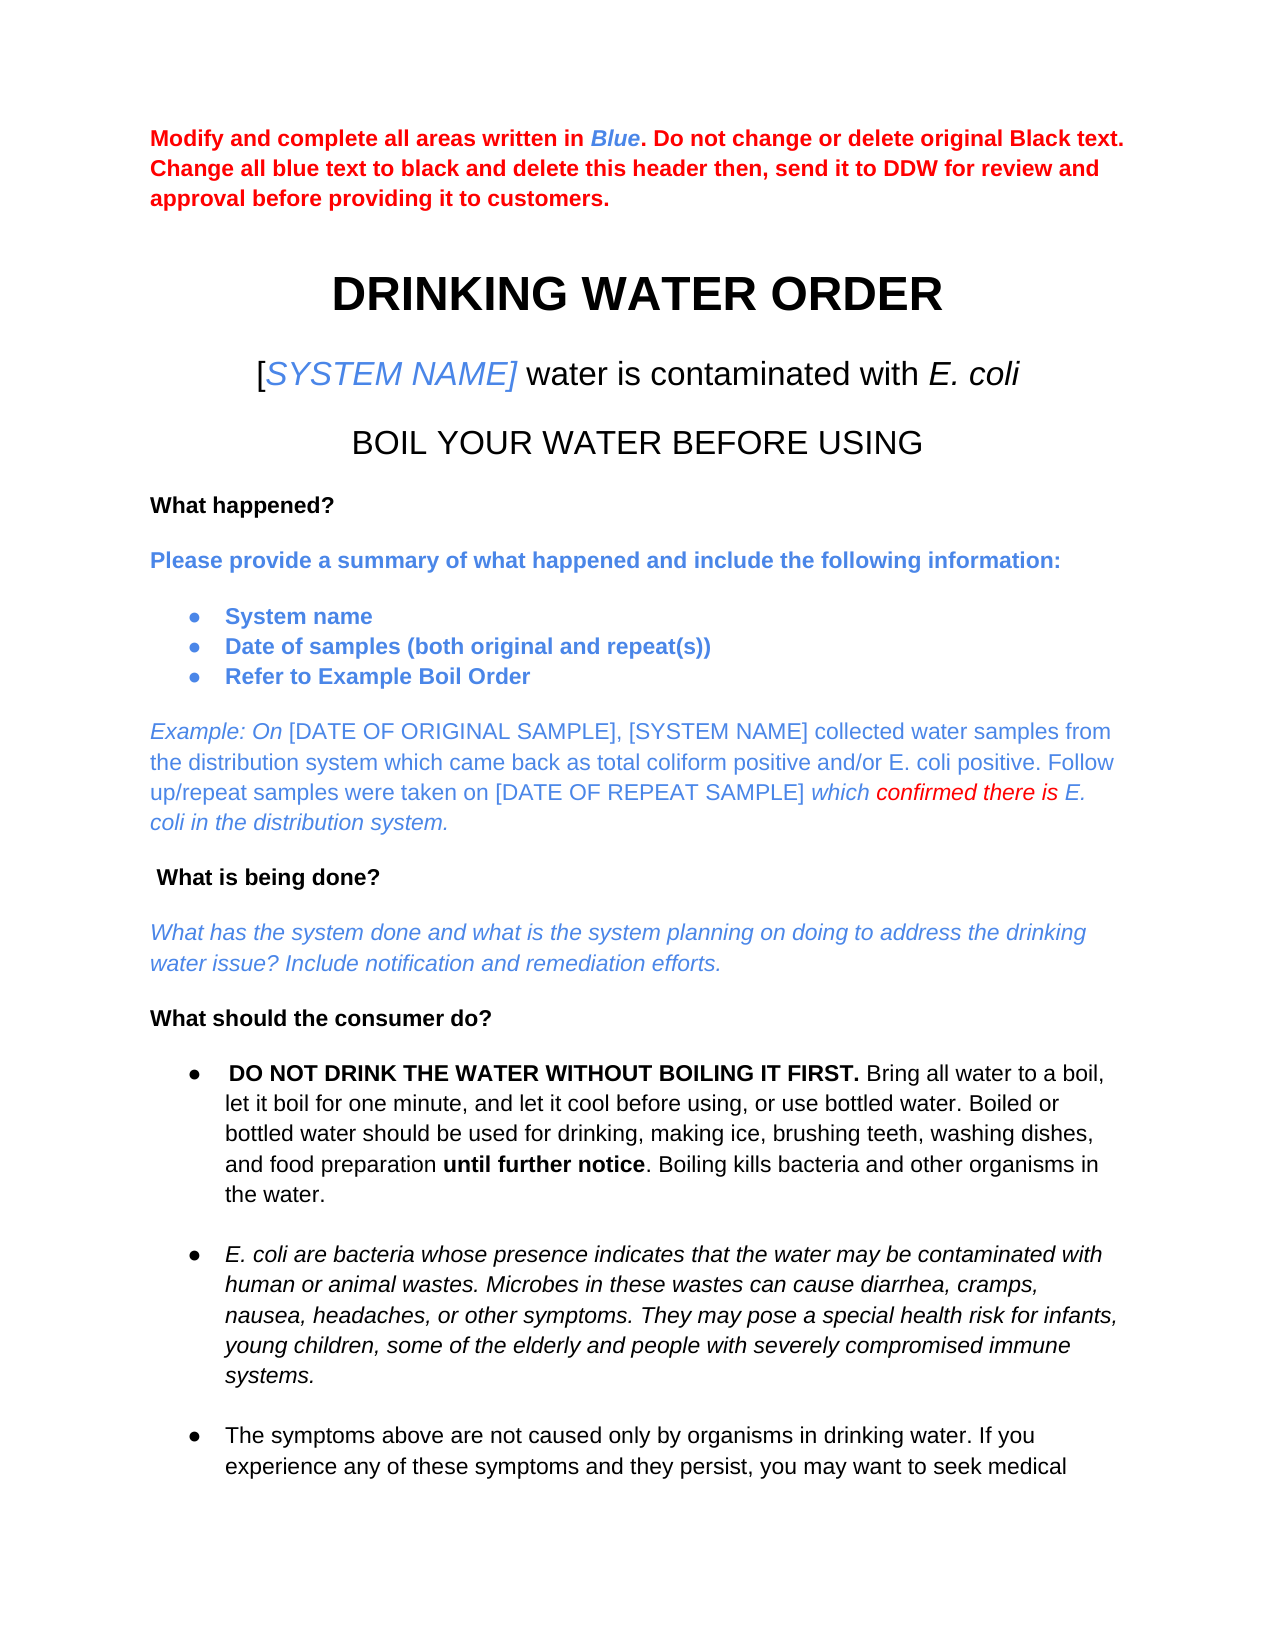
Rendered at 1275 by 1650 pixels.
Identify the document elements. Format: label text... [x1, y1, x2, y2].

text What is being done? [150, 864, 1125, 891]
list Refer to Example Boil Order [187, 663, 1125, 689]
text [SYSTEM NAME] water is contaminated with E. coli [150, 354, 1125, 392]
text What happened? [150, 492, 1125, 519]
list DO NOT DRINK THE WATER WITHOUT BOILING IT FIRST. Bring all water to a boil, let it boil for one minute, and let it cool before using, or use bottled water. Boiled or bottled water should be used for drinking, making ice, brushing teeth, washing dishes, and food preparation until further notice. Boiling kills bacteria and other organisms in the water. [187, 1060, 1125, 1207]
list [187, 1422, 1125, 1479]
list System name [187, 603, 1125, 629]
list E. coli are bacteria whose presence indicates that the water may be contaminated with human or animal wastes. Microbes in these wastes can cause diarrhea, cramps, nausea, headaches, or other symptoms. They may pose a special health risk for infants, young children, some of the elderly and people with severely compromised immune systems. [187, 1241, 1125, 1388]
list Date of samples (both original and repeat(s)) [187, 633, 1125, 659]
text Please provide a summary of what happened and include the following information: [150, 547, 1125, 574]
text Modify and complete all areas written in Blue. Do not change or delete original Black text. Change all blue text to black and delete this header then, send it to DDW for review and approval before providing it to customers. [150, 125, 1125, 212]
text What has the system done and what is the system planning on doing to address the drinking water issue? Include notification and remediation efforts. [150, 919, 1125, 976]
subtitle DRINKING WATER ORDER [150, 266, 1125, 321]
text Example: On [DATE OF ORIGINAL SAMPLE], [SYSTEM NAME] collected water samples from the distribution system which came back as total coliform positive and/or E. coli positive. Follow up/repeat samples were taken on [DATE OF REPEAT SAMPLE] which confirmed there is E. coli in the distribution system. [150, 718, 1125, 835]
text BOIL YOUR WATER BEFORE USING [150, 423, 1125, 462]
text What should the consumer do? [150, 1005, 1125, 1031]
